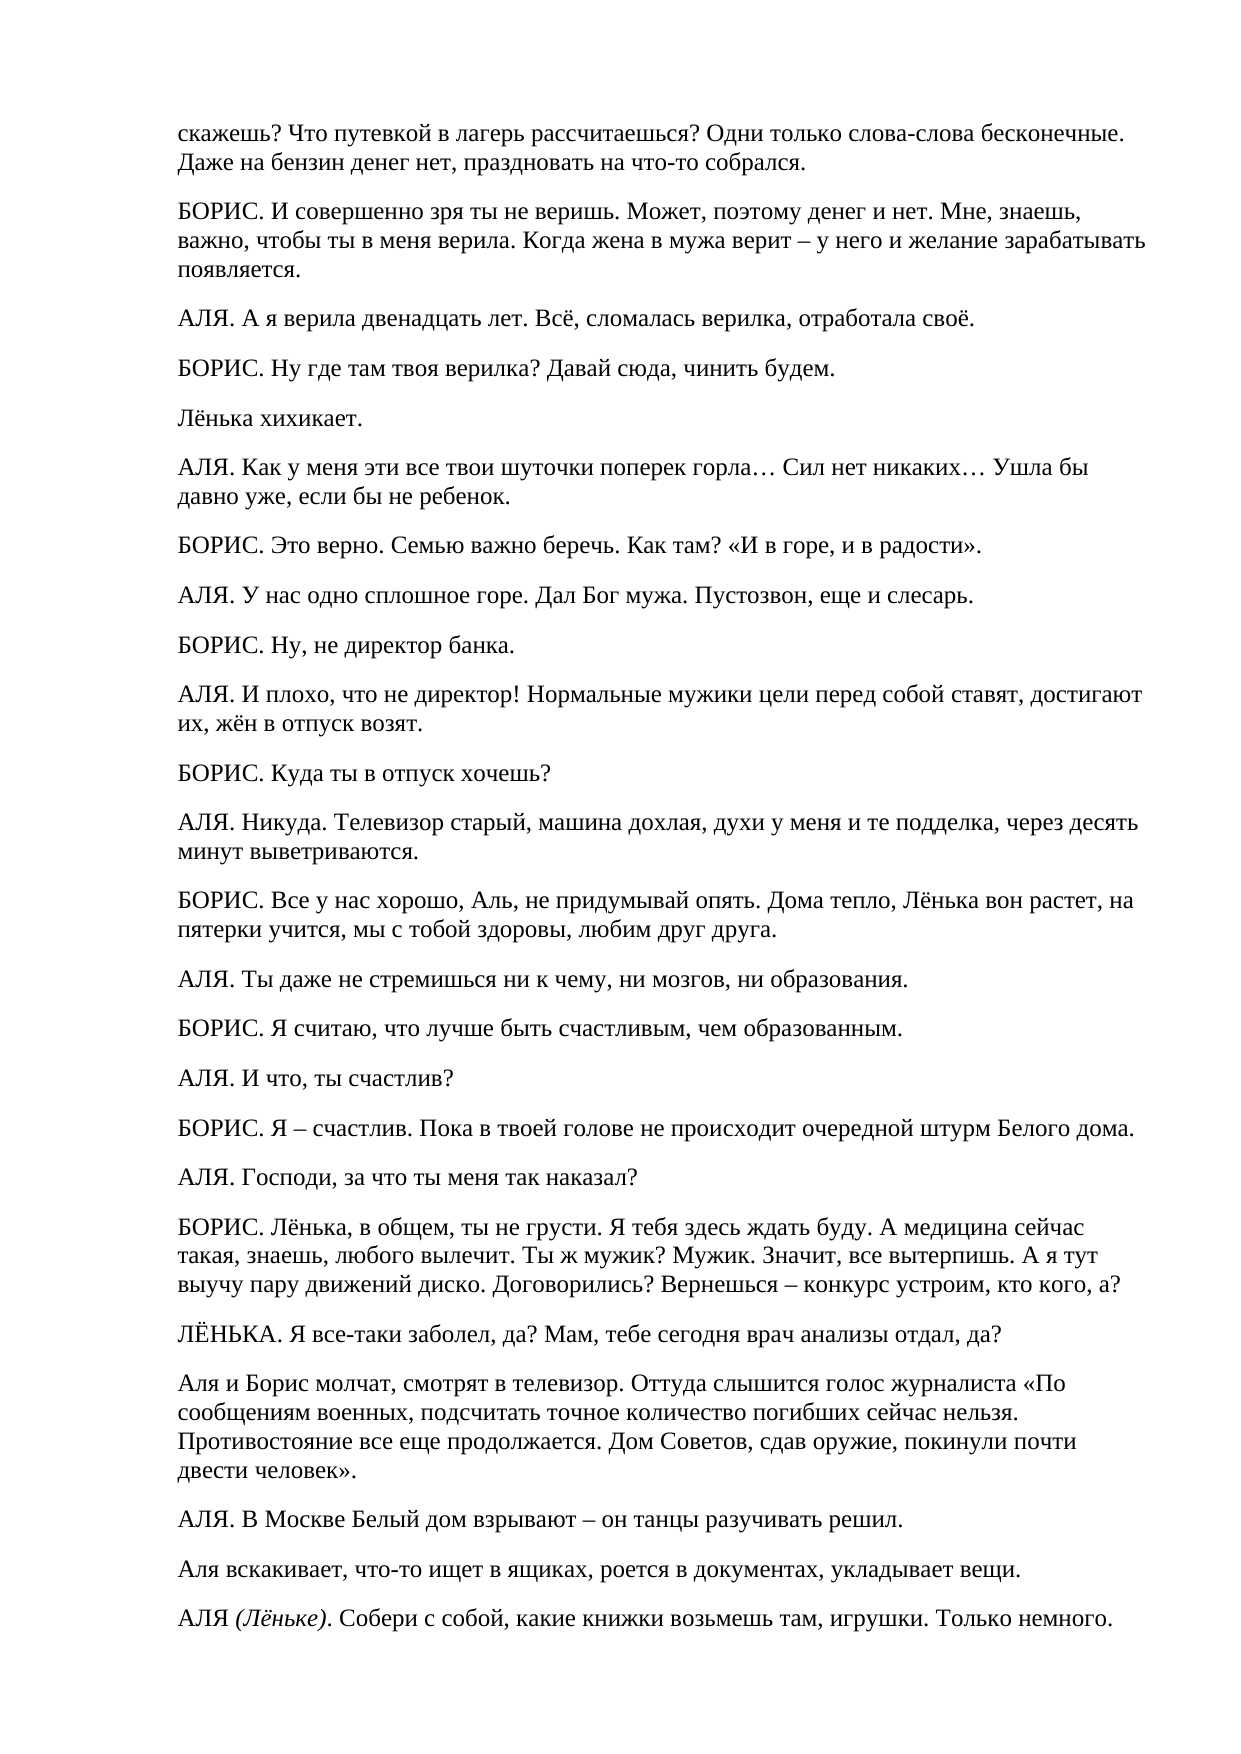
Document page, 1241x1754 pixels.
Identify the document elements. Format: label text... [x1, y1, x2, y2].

text АЛЯ. Никуда. Телевизор старый, машина дохлая, духи у меня и те подделка, через десять минут выветриваются. [177, 807, 1152, 865]
text ЛЁНЬКА. Я все-таки заболел, да? Мам, тебе сегодня врач анализы отдал, да? [177, 1319, 1152, 1348]
text БОРИС. Это верно. Семью важно беречь. Как там? «И в горе, и в радости». [177, 531, 1152, 559]
text БОРИС. Ну, не директор банка. [177, 630, 1152, 658]
text Аля вскакивает, что-то ищет в ящиках, роется в документах, укладывает вещи. [177, 1554, 1152, 1583]
text АЛЯ. У нас одно сплошное горе. Дал Бог мужа. Пустозвон, еще и слесарь. [177, 580, 1152, 609]
text АЛЯ. Господи, за что ты меня так наказал? [177, 1162, 1152, 1191]
text БОРИС. Ну где там твоя верилка? Давай сюда, чинить будем. [177, 353, 1152, 382]
text БОРИС. Все у нас хорошо, Аль, не придумывай опять. Дома тепло, Лёнька вон растет, на пятерки учится, мы с тобой здоровы, любим друг друга. [177, 886, 1152, 943]
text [177, 118, 1152, 176]
text АЛЯ. А я верила двенадцать лет. Всё, сломалась верилка, отработала своё. [177, 303, 1152, 332]
text Лёнька хихикает. [177, 403, 1152, 431]
text АЛЯ. И плохо, что не директор! Нормальные мужики цели перед собой ставят, достигают их, жён в отпуск возят. [177, 679, 1152, 737]
text АЛЯ. Как у меня эти все твои шуточки поперек горла… Сил нет никаких… Ушла бы давно уже, если бы не ребенок. [177, 452, 1152, 510]
text БОРИС. Лёнька, в общем, ты не грусти. Я тебя здесь ждать буду. А медицина сейчас такая, знаешь, любого вылечит. Ты ж мужик? Мужик. Значит, все вытерпишь. А я тут выучу пару движений диско. Договорились? Вернешься – конкурс устроим, кто кого, а? [177, 1212, 1152, 1298]
text АЛЯ (Лёньке). Собери с собой, какие книжки возьмешь там, игрушки. Только немного. [177, 1603, 1152, 1632]
text БОРИС. Я считаю, что лучше быть счастливым, чем образованным. [177, 1013, 1152, 1042]
text БОРИС. Я – счастлив. Пока в твоей голове не происходит очередной штурм Белого дома. [177, 1113, 1152, 1141]
text АЛЯ. В Москве Белый дом взрывают – он танцы разучивать решил. [177, 1504, 1152, 1533]
text БОРИС. И совершенно зря ты не веришь. Может, поэтому денег и нет. Мне, знаешь, важно, чтобы ты в меня верила. Когда жена в мужа верит – у него и желание зарабатывать появляется. [177, 196, 1152, 283]
text АЛЯ. И что, ты счастлив? [177, 1063, 1152, 1092]
text АЛЯ. Ты даже не стремишься ни к чему, ни мозгов, ни образования. [177, 964, 1152, 993]
text БОРИС. Куда ты в отпуск хочешь? [177, 758, 1152, 786]
text Аля и Борис молчат, смотрят в телевизор. Оттуда слышится голос журналиста «По сообщениям военных, подсчитать точное количество погибших сейчас нельзя. Противостояние все еще продолжается. Дом Советов, сдав оружие, покинули почти двести человек». [177, 1368, 1152, 1483]
